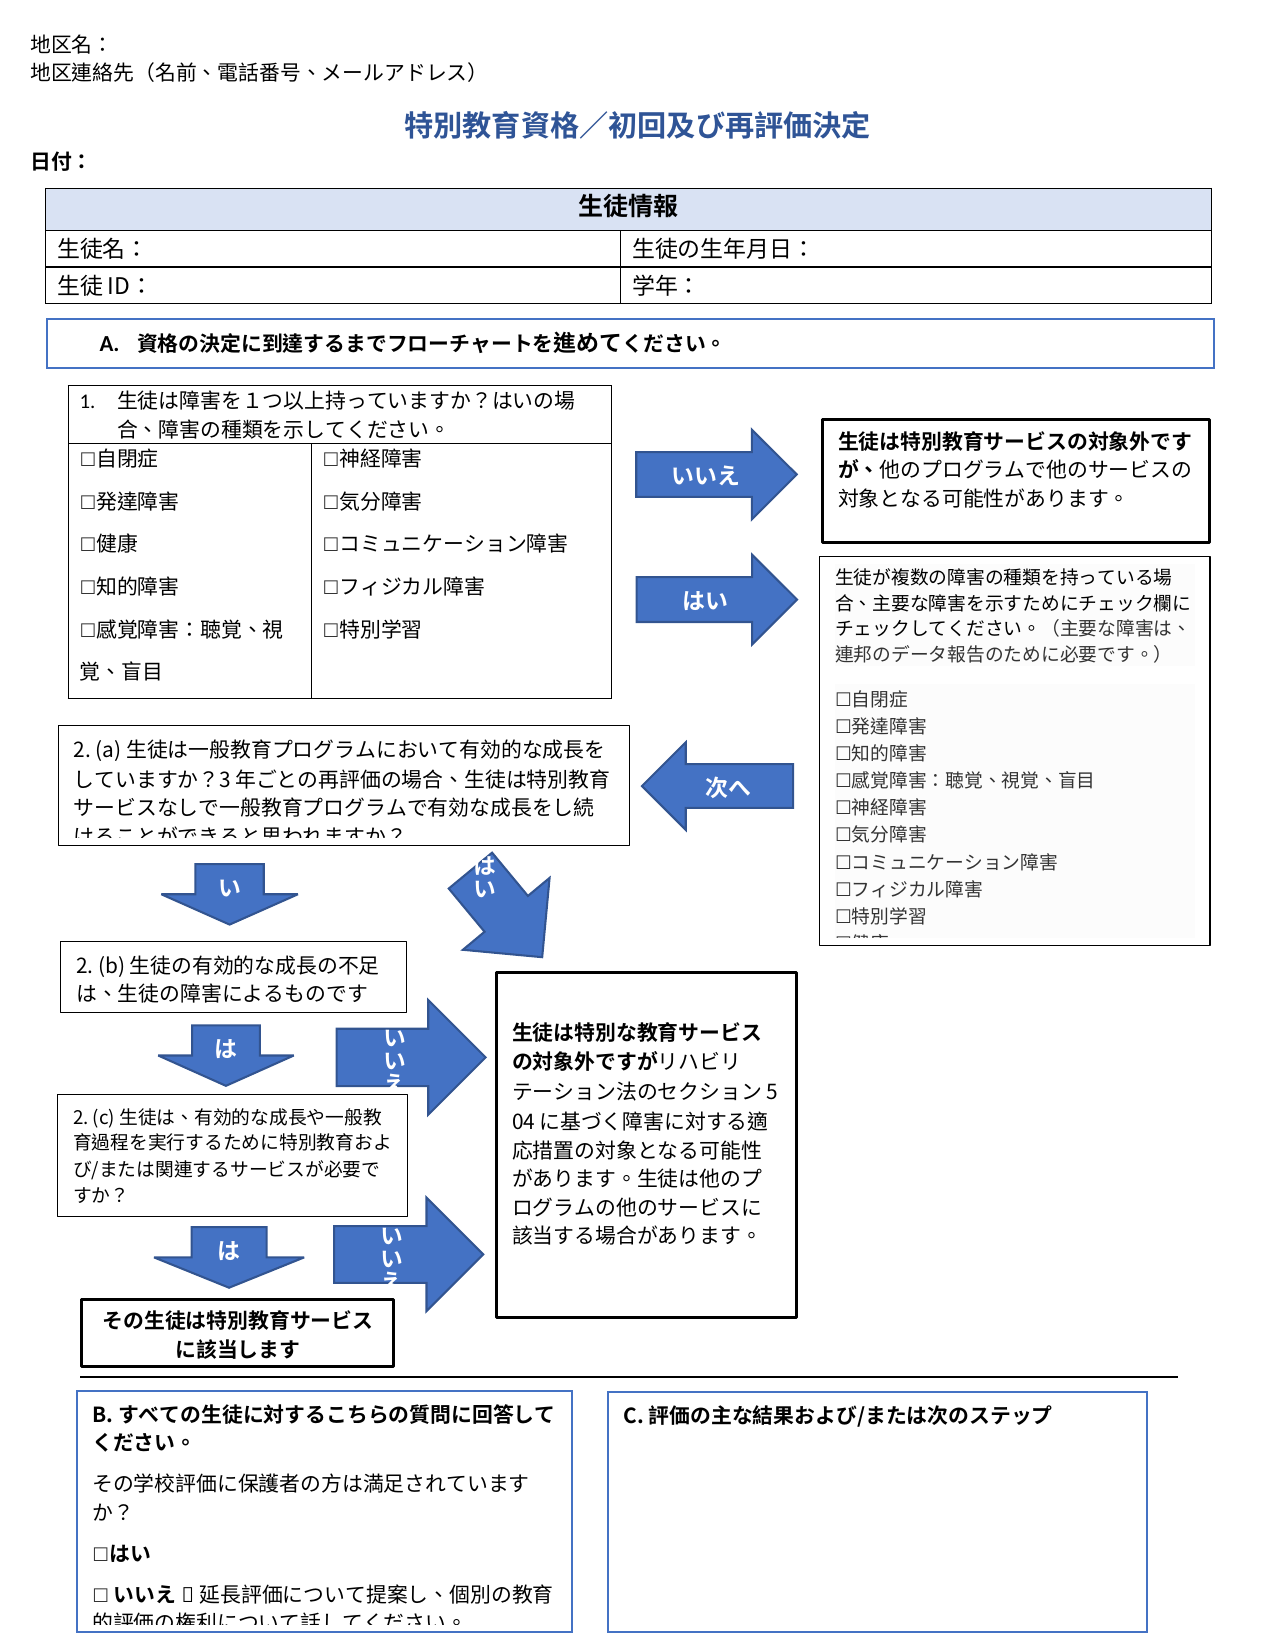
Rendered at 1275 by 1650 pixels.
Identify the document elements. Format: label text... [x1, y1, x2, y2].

table_cell 生徒の生年月日： [621, 231, 1211, 266]
text 地区連絡先（名前、電話番号、メールアドレス） [30, 58, 1245, 87]
subtitle 特別教育資格／初回及び再評価決定 [30, 105, 1245, 145]
table_cell 学年： [621, 268, 1211, 303]
table_cell 生徒ID： [46, 268, 620, 303]
text 日付： [30, 145, 1245, 175]
text 地区名： [30, 30, 1245, 58]
table_cell 神経障害 気分障害 コミュニケーション障害 フィジカル障害 特別学習 [312, 444, 611, 698]
table_cell 自閉症 発達障害 健康 知的障害 感覚障害：聴覚、視覚、盲目 [69, 444, 311, 698]
table_header 生徒は障害を１つ以上持っていますか？はいの場合、障害の種類を示してください。 [69, 386, 611, 443]
table_header 生徒情報 [46, 189, 1211, 230]
table_cell 生徒名： [46, 231, 620, 266]
